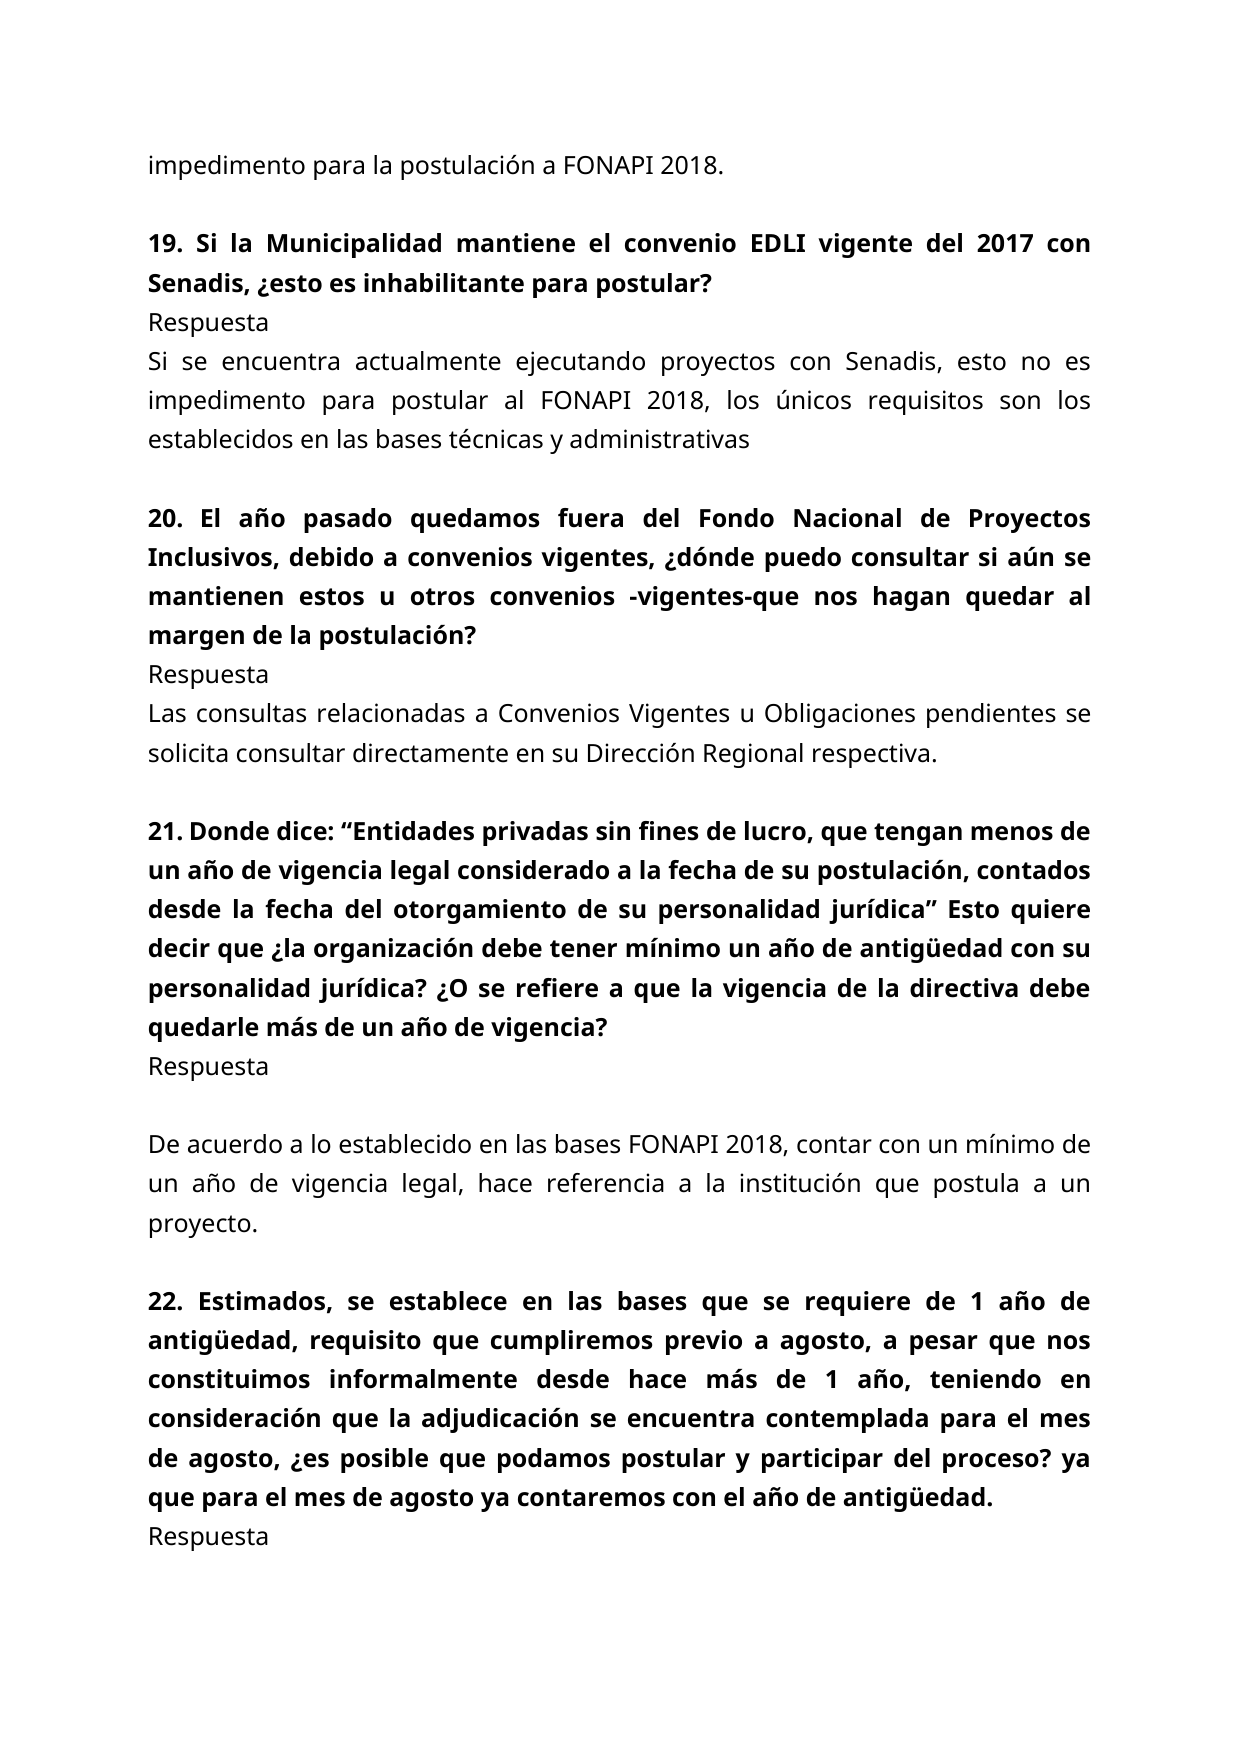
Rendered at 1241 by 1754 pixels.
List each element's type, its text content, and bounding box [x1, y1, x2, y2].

text Si se encuentra actualmente ejecutando proyectos con Senadis, esto no es impedimento para postular al FONAPI 2018, los únicos requisitos son los establecidos en las bases técnicas y administrativas [148, 343, 1092, 456]
text 20. El año pasado quedamos fuera del Fondo Nacional de Proyectos Inclusivos, debido a convenios vigentes, ¿dónde puedo consultar si aún se mantienen estos u otros convenios -vigentes-que nos hagan quedar al margen de la postulación? [148, 500, 1092, 652]
text Respuesta [148, 304, 1092, 338]
text De acuerdo a lo establecido en las bases FONAPI 2018, contar con un mínimo de un año de vigencia legal, hace referencia a la institución que postula a un proyecto. [148, 1127, 1092, 1239]
text 19. Si la Municipalidad mantiene el convenio EDLI vigente del 2017 con Senadis, ¿esto es inhabilitante para postular? [148, 226, 1092, 299]
text Las consultas relacionadas a Convenios Vigentes u Obligaciones pendientes se solicita consultar directamente en su Dirección Regional respectiva. [148, 696, 1092, 769]
text 22. Estimados, se establece en las bases que se requiere de 1 año de antigüedad, requisito que cumpliremos previo a agosto, a pesar que nos constituimos informalmente desde hace más de 1 año, teniendo en consideración que la adjudicación se encuentra contemplada para el mes de agosto, ¿es posible que podamos postular y participar del proceso? ya que para el mes de agosto ya contaremos con el año de antigüedad. [148, 1283, 1092, 1513]
text Respuesta [148, 657, 1092, 691]
text 21. Donde dice: “Entidades privadas sin fines de lucro, que tengan menos de un año de vigencia legal considerado a la fecha de su postulación, contados desde la fecha del otorgamiento de su personalidad jurídica” Esto quiere decir que ¿la organización debe tener mínimo un año de antigüedad con su personalidad jurídica? ¿O se refiere a que la vigencia de la directiva debe quedarle más de un año de vigencia? [148, 813, 1092, 1043]
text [148, 148, 1092, 182]
text Respuesta [148, 1048, 1092, 1083]
text Respuesta [148, 1518, 1092, 1553]
